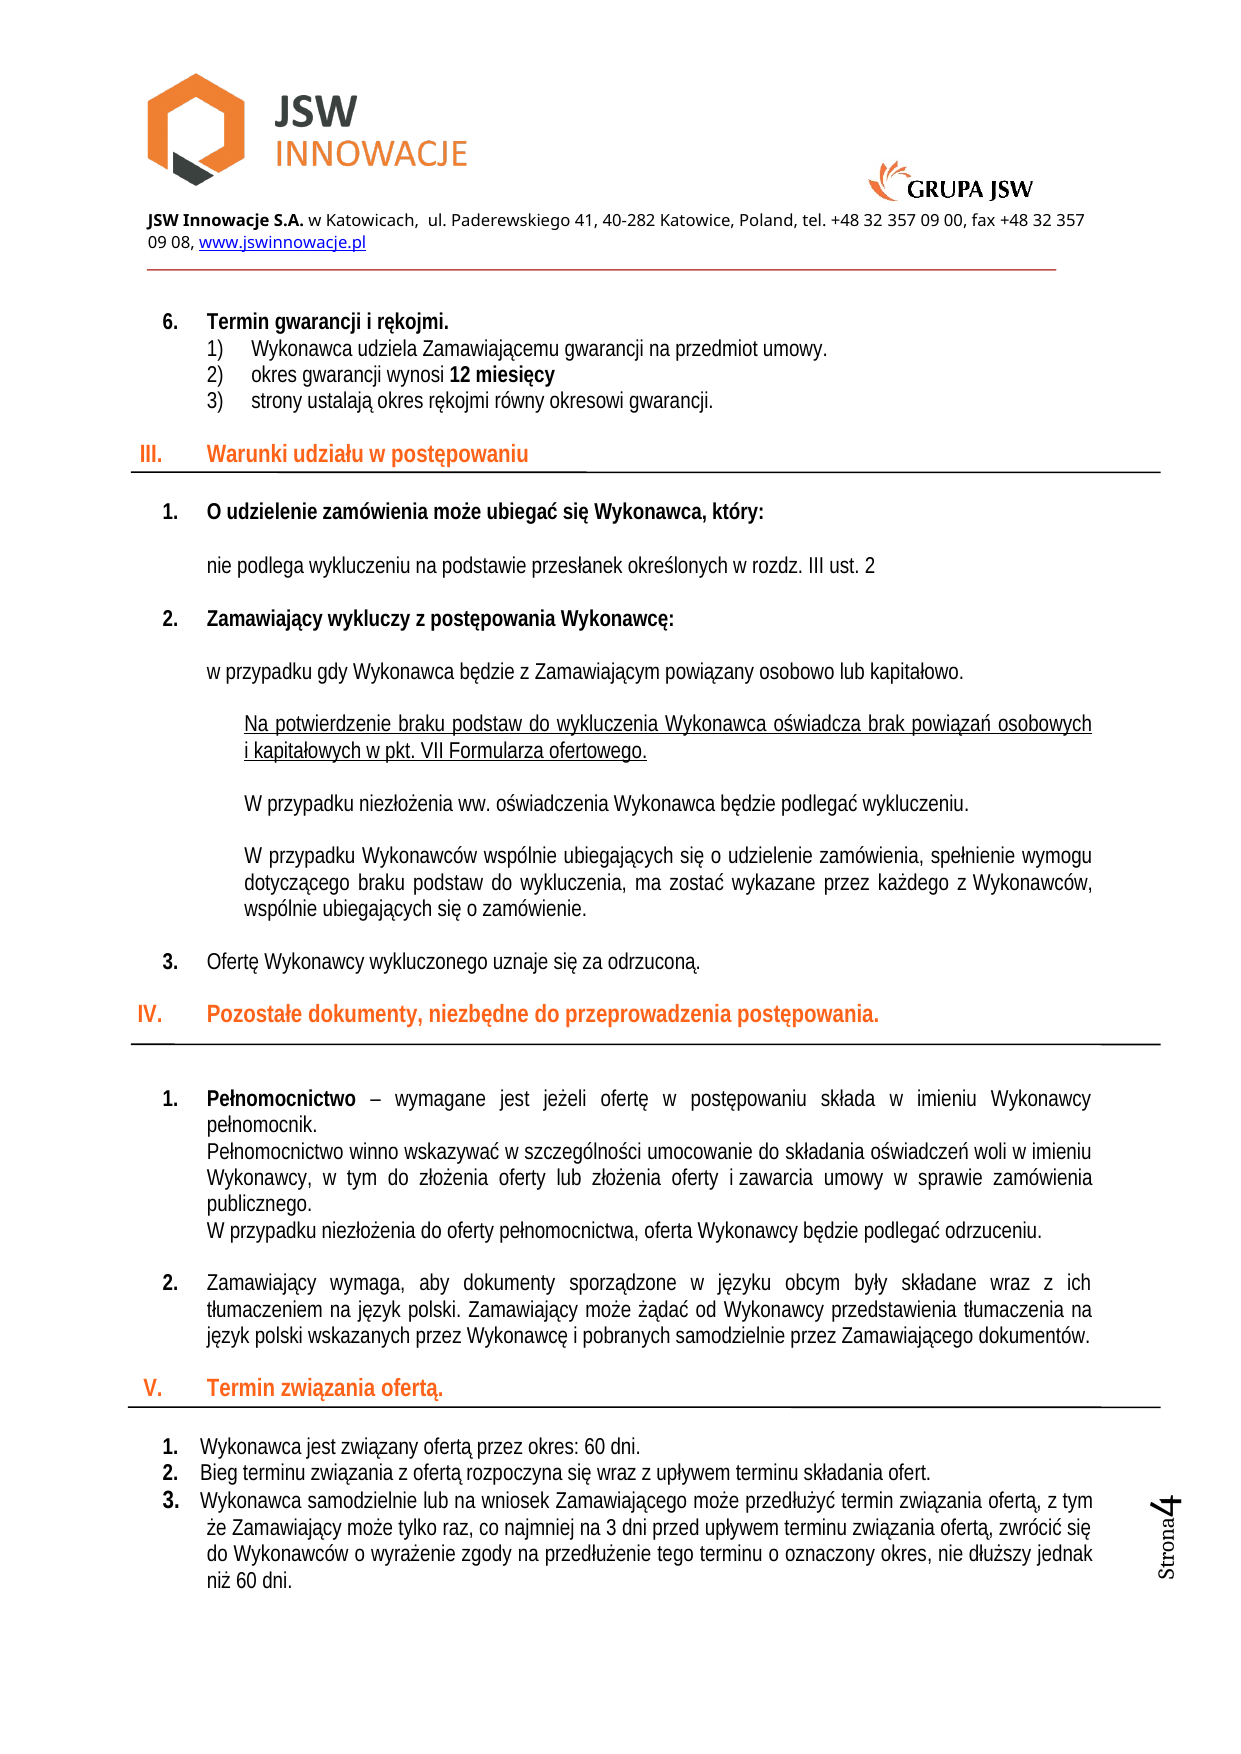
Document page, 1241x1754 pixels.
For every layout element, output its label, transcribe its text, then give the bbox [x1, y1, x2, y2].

subtitle Pozostałe dokumenty, niezbędne do przeprowadzenia postępowania. [162, 999, 1093, 1028]
text Pełnomocnictwo winno wskazywać w szczególności umocowanie do składania oświadczeń woli w imieniu Wykonawcy, w tym do złożenia oferty lub złożenia oferty i zawarcia umowy w sprawie zamówienia publicznego. [207, 1138, 1093, 1217]
subtitle Termin związania ofertą. [162, 1373, 1093, 1402]
subtitle Warunki udziału w postępowaniu [162, 439, 1093, 467]
list Ofertę Wykonawcy wykluczonego uznaje się za odrzuconą. [162, 948, 1093, 974]
list Termin gwarancji i rękojmi. [162, 308, 1093, 334]
list strony ustalają okres rękojmi równy okresowi gwarancji. [207, 387, 1093, 414]
list Pełnomocnictwo – wymagane jest jeżeli ofertę w postępowaniu składa w imieniu Wykonawcy pełnomocnik. [162, 1085, 1093, 1138]
text nie podlega wykluczeniu na podstawie przesłanek określonych w rozdz. III ust. 2 [148, 552, 1093, 579]
list Wykonawca samodzielnie lub na wniosek Zamawiającego może przedłużyć termin związania ofertą, z tym że Zamawiający może tylko raz, co najmniej na 3 dni przed upływem terminu związania ofertą, zwrócić się do Wykonawców o wyrażenie zgody na przedłużenie tego terminu o oznaczony okres, nie dłuższy jednak niż 60 dni. [162, 1485, 1093, 1593]
picture [147, 73, 467, 186]
list Wykonawca jest związany ofertą przez okres: 60 dni. [162, 1433, 1093, 1459]
text W przypadku niezłożenia do oferty pełnomocnictwa, oferta Wykonawcy będzie podlegać odrzuceniu. [207, 1217, 1093, 1243]
list O udzielenie zamówienia może ubiegać się Wykonawca, który: [162, 498, 1093, 524]
picture [861, 156, 1039, 208]
list okres gwarancji wynosi 12 miesięcy [207, 361, 1093, 387]
list Wykonawca udziela Zamawiającemu gwarancji na przedmiot umowy. [207, 334, 1093, 361]
list Zamawiający wymaga, aby dokumenty sporządzone w języku obcym były składane wraz z ich tłumaczeniem na język polski. Zamawiający może żądać od Wykonawcy przedstawienia tłumaczenia na język polski wskazanych przez Wykonawcę i pobranych samodzielnie przez Zamawiającego dokumentów. [162, 1269, 1093, 1348]
text Na potwierdzenie braku podstaw do wykluczenia Wykonawca oświadcza brak powiązań osobowych i kapitałowych w pkt. VII Formularza ofertowego. [244, 710, 1093, 763]
text w przypadku gdy Wykonawca będzie z Zamawiającym powiązany osobowo lub kapitałowo. [148, 658, 1093, 684]
text W przypadku niezłożenia ww. oświadczenia Wykonawca będzie podlegać wykluczeniu. [170, 789, 1093, 816]
text W przypadku Wykonawców wspólnie ubiegających się o udzielenie zamówienia, spełnienie wymogu dotyczącego braku podstaw do wykluczenia, ma zostać wykazane przez każdego z Wykonawców, wspólnie ubiegających się o zamówienie. [244, 842, 1093, 921]
list Zamawiający wykluczy z postępowania Wykonawcę: [162, 605, 1093, 631]
list Bieg terminu związania z ofertą rozpoczyna się wraz z upływem terminu składania ofert. [162, 1459, 1093, 1485]
